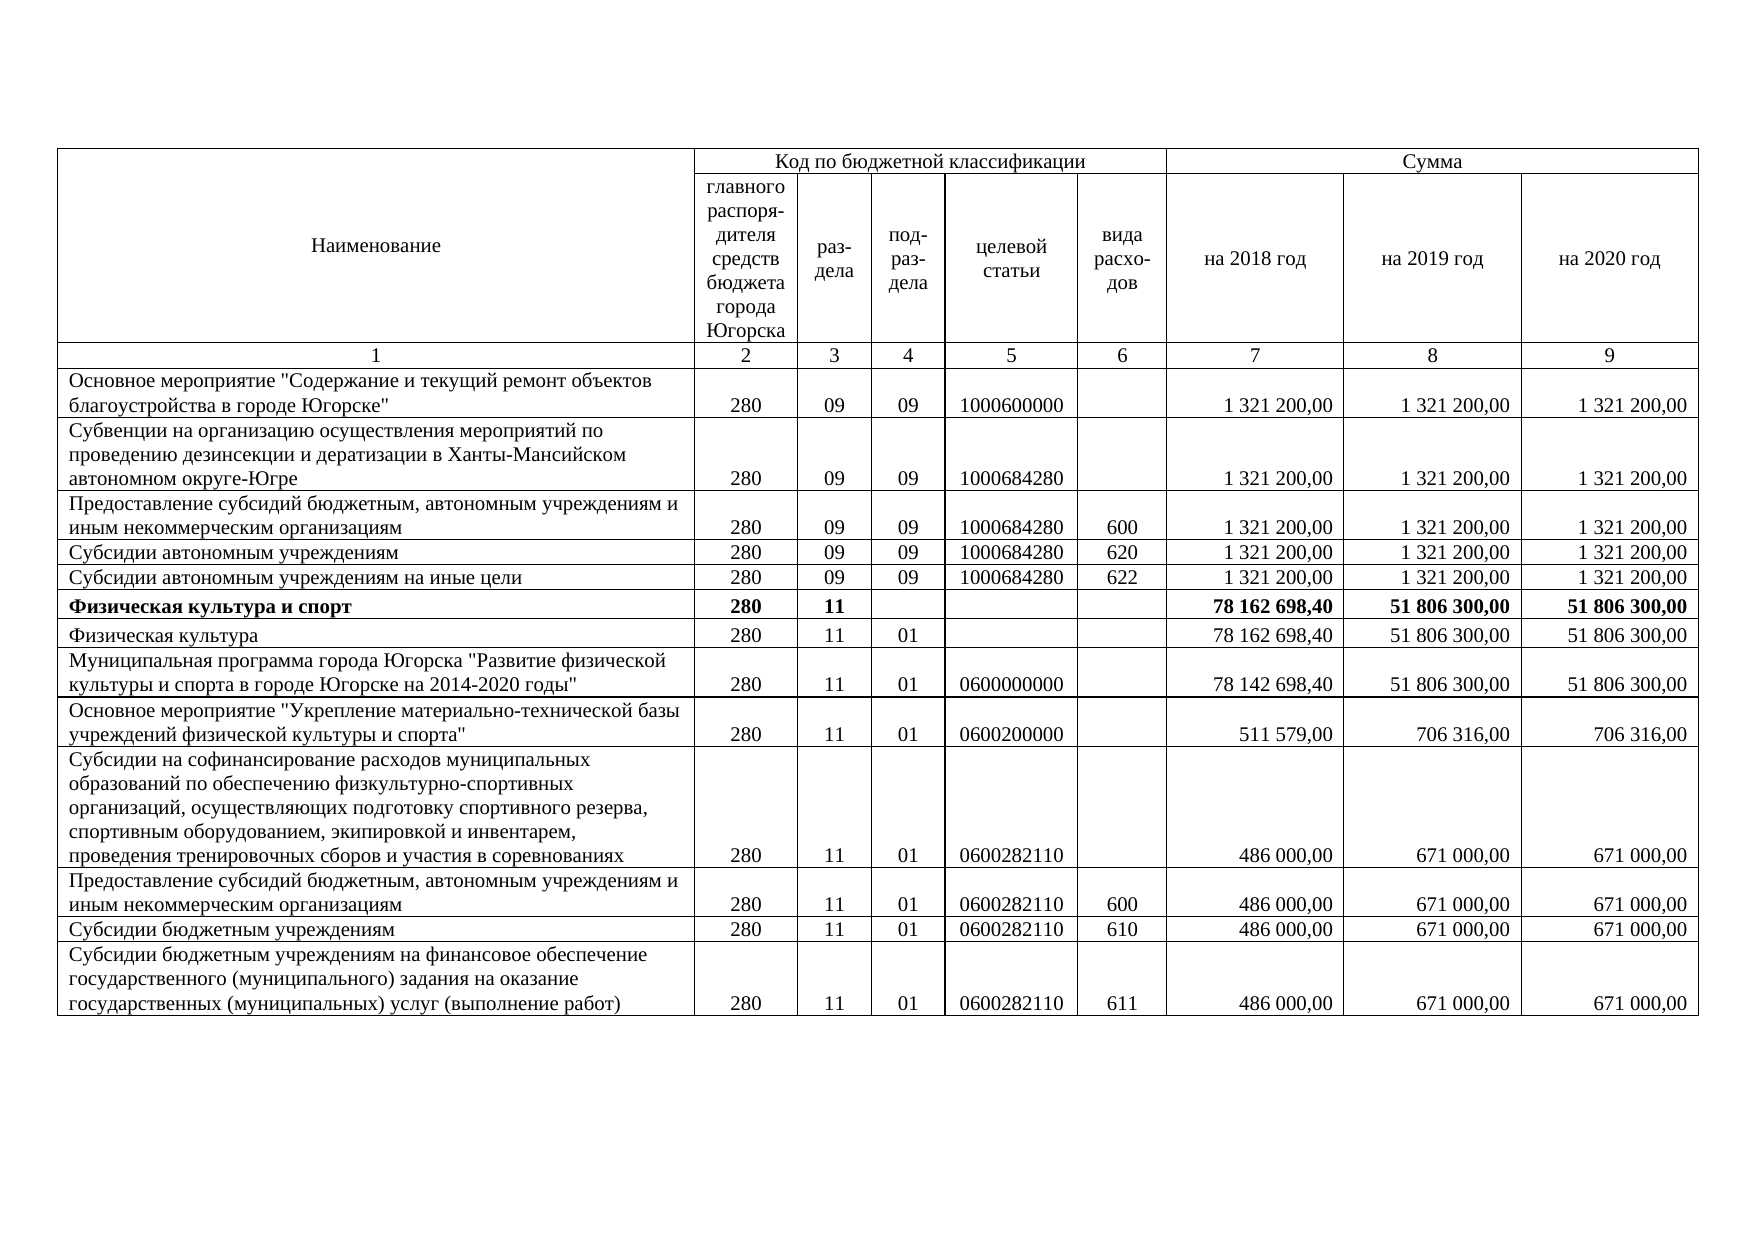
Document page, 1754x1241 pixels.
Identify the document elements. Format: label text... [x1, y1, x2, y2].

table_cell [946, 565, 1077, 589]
table_cell 9 [1522, 343, 1698, 367]
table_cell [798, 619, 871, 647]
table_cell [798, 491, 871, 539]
table_header Сумма [1167, 149, 1698, 173]
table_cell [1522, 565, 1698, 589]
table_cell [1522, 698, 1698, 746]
table_header Код по бюджетной классификации [695, 149, 1166, 173]
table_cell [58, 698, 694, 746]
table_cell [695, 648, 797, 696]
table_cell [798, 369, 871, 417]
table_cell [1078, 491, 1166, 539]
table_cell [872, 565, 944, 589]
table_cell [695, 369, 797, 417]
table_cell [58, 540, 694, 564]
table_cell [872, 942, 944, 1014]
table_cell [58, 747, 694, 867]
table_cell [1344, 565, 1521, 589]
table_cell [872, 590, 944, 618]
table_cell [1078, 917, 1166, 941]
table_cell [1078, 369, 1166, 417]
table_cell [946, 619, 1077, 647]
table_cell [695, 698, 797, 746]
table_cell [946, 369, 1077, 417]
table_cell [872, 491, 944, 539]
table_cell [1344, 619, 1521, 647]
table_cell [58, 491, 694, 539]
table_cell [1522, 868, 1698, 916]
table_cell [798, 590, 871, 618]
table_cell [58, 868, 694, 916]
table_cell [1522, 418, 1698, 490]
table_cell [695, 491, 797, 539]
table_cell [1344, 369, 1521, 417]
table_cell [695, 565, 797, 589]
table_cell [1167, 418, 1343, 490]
table_cell вида расхо-дов [1078, 174, 1166, 342]
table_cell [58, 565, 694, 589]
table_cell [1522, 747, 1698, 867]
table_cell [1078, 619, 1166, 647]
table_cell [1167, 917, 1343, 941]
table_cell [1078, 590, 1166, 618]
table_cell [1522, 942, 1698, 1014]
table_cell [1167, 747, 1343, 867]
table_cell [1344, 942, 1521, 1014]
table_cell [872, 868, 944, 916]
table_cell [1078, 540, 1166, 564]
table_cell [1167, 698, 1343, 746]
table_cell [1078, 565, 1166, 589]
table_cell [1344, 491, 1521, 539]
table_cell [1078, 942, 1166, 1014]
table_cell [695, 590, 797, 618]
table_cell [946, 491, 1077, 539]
table_cell 5 [946, 343, 1077, 367]
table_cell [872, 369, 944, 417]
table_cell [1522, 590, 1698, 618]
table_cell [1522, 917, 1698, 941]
table_cell под-раз-дела [872, 174, 944, 342]
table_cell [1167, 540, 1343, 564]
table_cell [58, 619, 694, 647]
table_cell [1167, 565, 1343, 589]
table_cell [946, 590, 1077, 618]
table_cell 2 [695, 343, 797, 367]
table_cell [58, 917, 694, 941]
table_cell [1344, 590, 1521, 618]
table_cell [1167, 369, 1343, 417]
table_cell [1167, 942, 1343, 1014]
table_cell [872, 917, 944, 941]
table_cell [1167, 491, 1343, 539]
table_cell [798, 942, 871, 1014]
table_cell 3 [798, 343, 871, 367]
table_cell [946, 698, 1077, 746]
table_cell на 2019 год [1344, 174, 1521, 342]
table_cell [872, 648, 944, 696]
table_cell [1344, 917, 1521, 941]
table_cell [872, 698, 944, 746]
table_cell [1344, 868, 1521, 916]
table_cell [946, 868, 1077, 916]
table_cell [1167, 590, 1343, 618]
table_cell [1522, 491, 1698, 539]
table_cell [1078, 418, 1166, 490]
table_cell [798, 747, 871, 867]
table_cell главного распоря-дителя средств бюджета города Югорска [695, 174, 797, 342]
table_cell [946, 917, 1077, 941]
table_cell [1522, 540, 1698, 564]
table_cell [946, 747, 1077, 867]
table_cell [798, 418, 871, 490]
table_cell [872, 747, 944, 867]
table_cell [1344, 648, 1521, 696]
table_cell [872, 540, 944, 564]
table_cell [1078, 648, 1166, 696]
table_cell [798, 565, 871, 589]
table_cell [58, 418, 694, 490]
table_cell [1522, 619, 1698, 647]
table_cell 4 [872, 343, 944, 367]
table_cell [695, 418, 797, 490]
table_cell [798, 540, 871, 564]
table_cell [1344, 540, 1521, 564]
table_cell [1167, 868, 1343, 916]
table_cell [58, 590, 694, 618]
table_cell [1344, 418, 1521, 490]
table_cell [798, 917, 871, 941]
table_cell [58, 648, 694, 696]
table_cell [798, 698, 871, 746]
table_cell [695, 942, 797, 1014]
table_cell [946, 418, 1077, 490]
table_header Наименование [58, 149, 694, 342]
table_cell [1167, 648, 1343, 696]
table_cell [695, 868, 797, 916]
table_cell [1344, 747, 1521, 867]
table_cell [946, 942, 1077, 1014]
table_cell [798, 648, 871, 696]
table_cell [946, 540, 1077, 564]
table_cell целевой статьи [946, 174, 1077, 342]
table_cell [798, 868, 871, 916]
table_cell 6 [1078, 343, 1166, 367]
table_cell 1 [58, 343, 694, 367]
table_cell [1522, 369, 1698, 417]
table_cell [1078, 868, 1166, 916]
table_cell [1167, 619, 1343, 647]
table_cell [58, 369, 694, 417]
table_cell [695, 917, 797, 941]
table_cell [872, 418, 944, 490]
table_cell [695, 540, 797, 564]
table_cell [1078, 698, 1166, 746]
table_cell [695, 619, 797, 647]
table_cell 8 [1344, 343, 1521, 367]
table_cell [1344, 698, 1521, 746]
table_cell на 2020 год [1522, 174, 1698, 342]
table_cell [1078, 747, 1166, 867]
table_cell на 2018 год [1167, 174, 1343, 342]
table_cell раз-дела [798, 174, 871, 342]
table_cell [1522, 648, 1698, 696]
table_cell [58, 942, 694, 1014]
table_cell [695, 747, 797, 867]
table_cell 7 [1167, 343, 1343, 367]
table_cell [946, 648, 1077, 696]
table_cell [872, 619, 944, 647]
